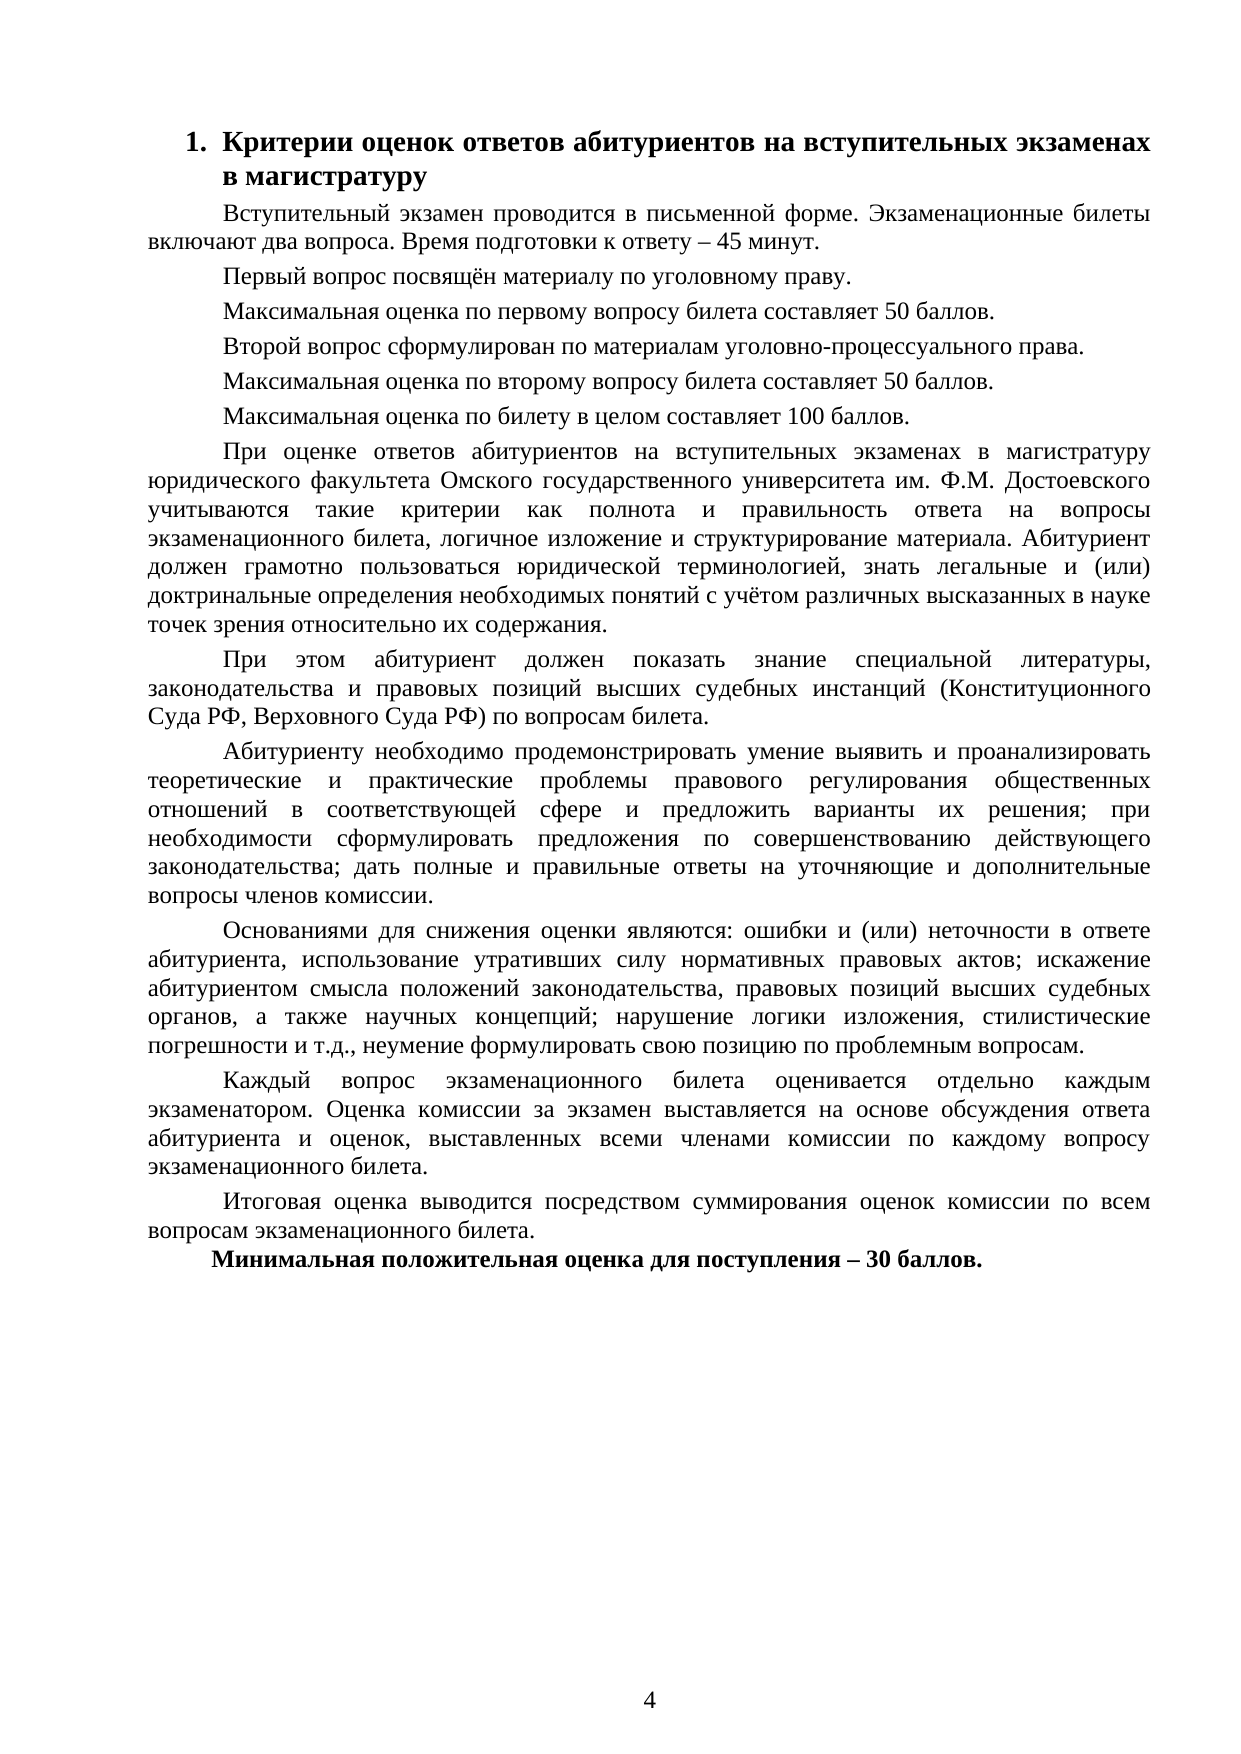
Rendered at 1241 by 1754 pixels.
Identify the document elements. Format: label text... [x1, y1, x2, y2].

text Первый вопрос посвящён материалу по уголовному праву. [148, 261, 1152, 290]
text При оценке ответов абитуриентов на вступительных экзаменах в магистратуру юридического факультета Омского государственного университета им. Ф.М. Достоевского учитываются такие критерии как полнота и правильность ответа на вопросы экзаменационного билета, логичное изложение и структурирование материала. Абитуриент должен грамотно пользоваться юридической терминологией, знать легальные и (или) доктринальные определения необходимых понятий с учётом различных высказанных в науке точек зрения относительно их содержания. [148, 436, 1152, 638]
text Основаниями для снижения оценки являются: ошибки и (или) неточности в ответе абитуриента, использование утративших силу нормативных правовых актов; искажение абитуриентом смысла положений законодательства, правовых позиций высших судебных органов, а также научных концепций; нарушение логики изложения, стилистические погрешности и т.д., неумение формулировать свою позицию по проблемным вопросам. [148, 915, 1152, 1059]
text Вступительный экзамен проводится в письменной форме. Экзаменационные билеты включают два вопроса. Время подготовки к ответу – 45 минут. [148, 198, 1152, 255]
list Критерии оценок ответов абитуриентов на вступительных экзаменах в магистратуру [185, 124, 1152, 191]
text Максимальная оценка по билету в целом составляет 100 баллов. [148, 401, 1152, 430]
text При этом абитуриент должен показать знание специальной литературы, законодательства и правовых позиций высших судебных инстанций (Конституционного Суда РФ, Верховного Суда РФ) по вопросам билета. [148, 644, 1152, 730]
text Абитуриенту необходимо продемонстрировать умение выявить и проанализировать теоретические и практические проблемы правового регулирования общественных отношений в соответствующей сфере и предложить варианты их решения; при необходимости сформулировать предложения по совершенствованию действующего законодательства; дать полные и правильные ответы на уточняющие и дополнительные вопросы членов комиссии. [148, 736, 1152, 909]
text Максимальная оценка по второму вопросу билета составляет 50 баллов. [148, 366, 1152, 395]
text Максимальная оценка по первому вопросу билета составляет 50 баллов. [148, 296, 1152, 325]
text Минимальная положительная оценка для поступления – 30 баллов. [152, 1244, 1152, 1273]
text Каждый вопрос экзаменационного билета оценивается отдельно каждым экзаменатором. Оценка комиссии за экзамен выставляется на основе обсуждения ответа абитуриента и оценок, выставленных всеми членами комиссии по каждому вопросу экзаменационного билета. [148, 1065, 1152, 1180]
text Второй вопрос сформулирован по материалам уголовно-процессуального права. [148, 331, 1152, 360]
text Итоговая оценка выводится посредством суммирования оценок комиссии по всем вопросам экзаменационного билета. [148, 1186, 1152, 1244]
